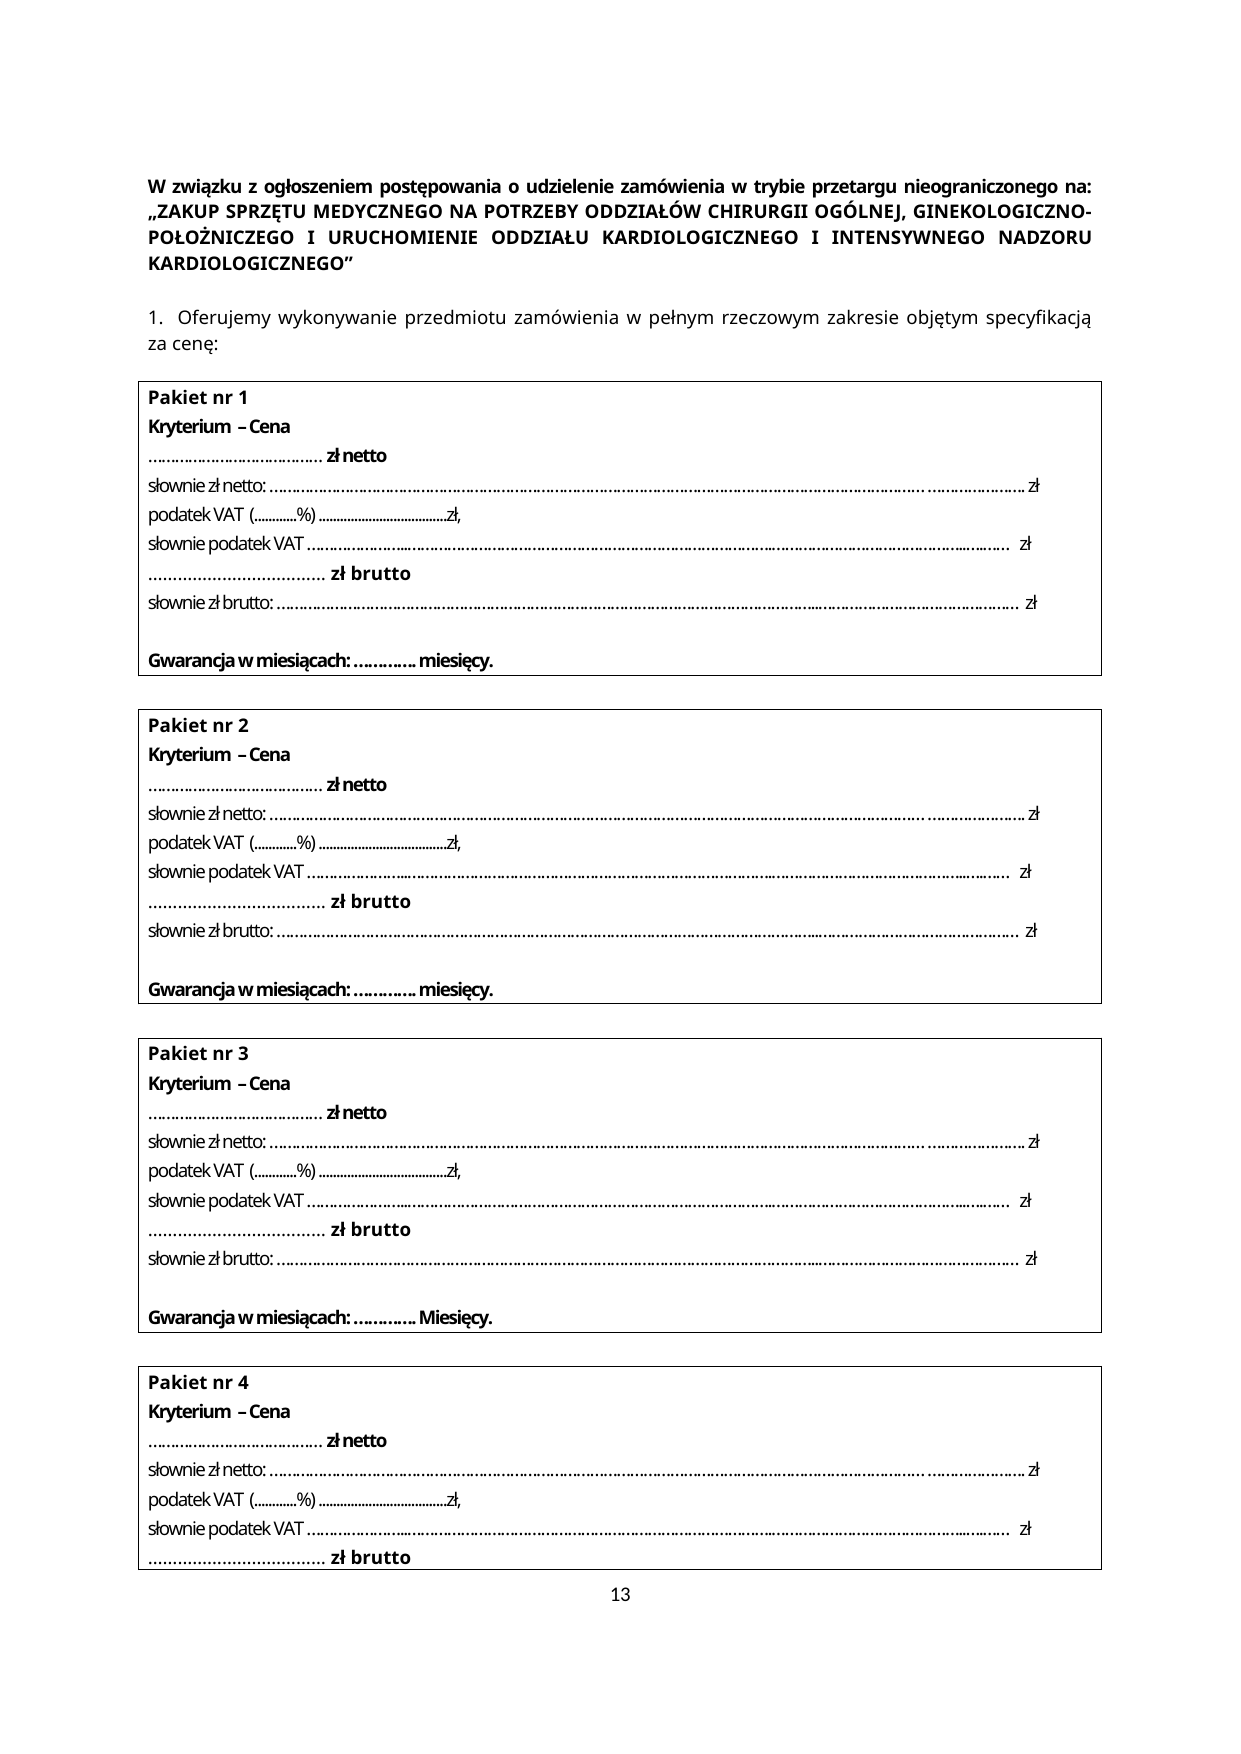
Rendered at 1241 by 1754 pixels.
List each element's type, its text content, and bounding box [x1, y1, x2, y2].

text słownie zł brutto: …………………………………………………………………………………………………………..……………………………………… zł [139, 586, 1101, 615]
text Pakiet nr 2 [139, 710, 1101, 738]
text słownie podatek VAT …………………..……………………………………………………………………….……………………………………..….…… zł [139, 1184, 1101, 1213]
text podatek VAT (............%) ....................................zł, [139, 1483, 1101, 1512]
text Pakiet nr 1 [139, 382, 1101, 410]
text słownie podatek VAT …………………..……………………………………………………………………….……………………………………..….…… zł [139, 1512, 1101, 1541]
text słownie podatek VAT …………………..……………………………………………………………………….……………………………………..….…… zł [139, 856, 1101, 884]
text ………………………………… zł netto [139, 440, 1101, 468]
text Pakiet nr 3 [139, 1039, 1101, 1066]
text Gwarancja w miesiącach: …………. Miesięcy. [139, 1301, 1101, 1332]
text ……………………………… zł brutto [139, 1213, 1101, 1242]
text słownie podatek VAT …………………..……………………………………………………………………….……………………………………..….…… zł [139, 527, 1101, 556]
text podatek VAT (............%) ....................................zł, [139, 1155, 1101, 1183]
text Kryterium – Cena [139, 1067, 1101, 1096]
text Kryterium – Cena [139, 410, 1101, 439]
text słownie zł netto: ………………………………………………………………………………………………………………………………… …………………. zł [139, 469, 1101, 498]
text podatek VAT (............%) ....................................zł, [139, 826, 1101, 855]
text ……………………………… zł brutto [139, 885, 1101, 914]
text ………………………………… zł netto [139, 1424, 1101, 1453]
list Oferujemy wykonywanie przedmiotu zamówienia w pełnym rzeczowym zakresie objętym specyfikacją za cenę: [148, 304, 1092, 356]
text słownie zł brutto: …………………………………………………………………………………………………………..……………………………………… zł [139, 1242, 1101, 1271]
text słownie zł brutto: …………………………………………………………………………………………………………..……………………………………… zł [139, 914, 1101, 943]
text słownie zł netto: ………………………………………………………………………………………………………………………………… …………………. zł [139, 797, 1101, 826]
text słownie zł netto: ………………………………………………………………………………………………………………………………… …………………. zł [139, 1454, 1101, 1482]
text ……………………………… zł brutto [139, 1541, 1101, 1569]
text ……………………………… zł brutto [139, 557, 1101, 585]
text podatek VAT (............%) ....................................zł, [139, 498, 1101, 527]
text ………………………………… zł netto [139, 1096, 1101, 1125]
text ………………………………… zł netto [139, 768, 1101, 797]
text słownie zł netto: ………………………………………………………………………………………………………………………………… …………………. zł [139, 1125, 1101, 1154]
text Kryterium – Cena [139, 739, 1101, 767]
text Pakiet nr 4 [139, 1367, 1101, 1394]
text Gwarancja w miesiącach: …………. miesięcy. [139, 973, 1101, 1003]
text Kryterium – Cena [139, 1395, 1101, 1424]
text Gwarancja w miesiącach: …………. miesięcy. [139, 644, 1101, 675]
text W związku z ogłoszeniem postępowania o udzielenie zamówienia w trybie przetargu nieograniczonego na: „ZAKUP SPRZĘTU MEDYCZNEGO NA POTRZEBY ODDZIAŁÓW CHIRURGII OGÓLNEJ, GINEKOLOGICZNO-POŁOŻNICZEGO I URUCHOMIENIE ODDZIAŁU KARDIOLOGICZNEGO I INTENSYWNEGO NADZORU KARDIOLOGICZNEGO” [148, 173, 1092, 275]
